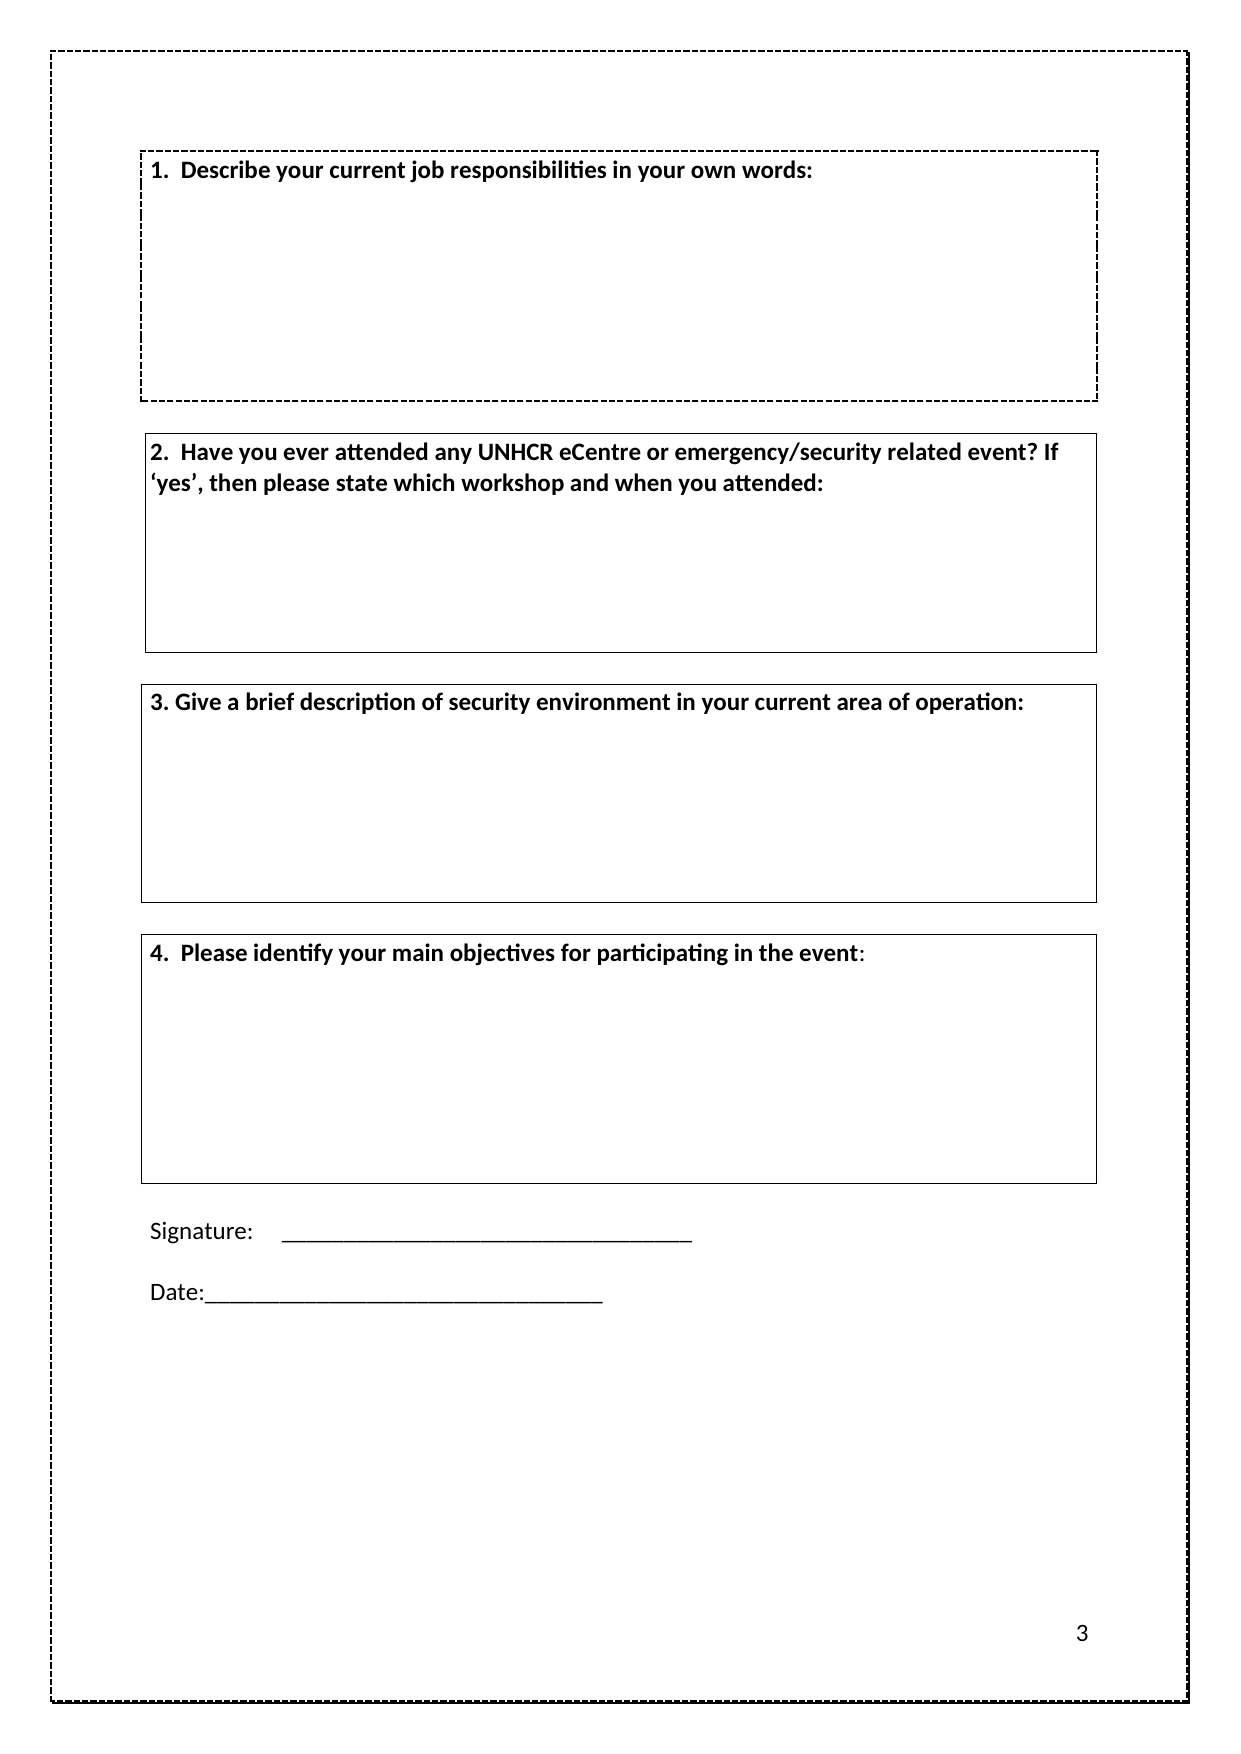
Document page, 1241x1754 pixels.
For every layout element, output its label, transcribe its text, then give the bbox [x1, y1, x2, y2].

text Date:________________________________ [150, 1276, 1088, 1306]
text 2. Have you ever attended any UNHCR eCentre or emergency/security related event? If ‘yes’, then please state which workshop and when you attended: [146, 434, 1096, 497]
text 3. Give a brief description of security environment in your current area of operation: [142, 685, 1096, 717]
text 1. Describe your current job responsibilities in your own words: [139, 150, 1098, 185]
text Signature: _________________________________ [150, 1215, 1088, 1245]
text 4. Please identify your main objectives for participating in the event: [142, 935, 1096, 967]
